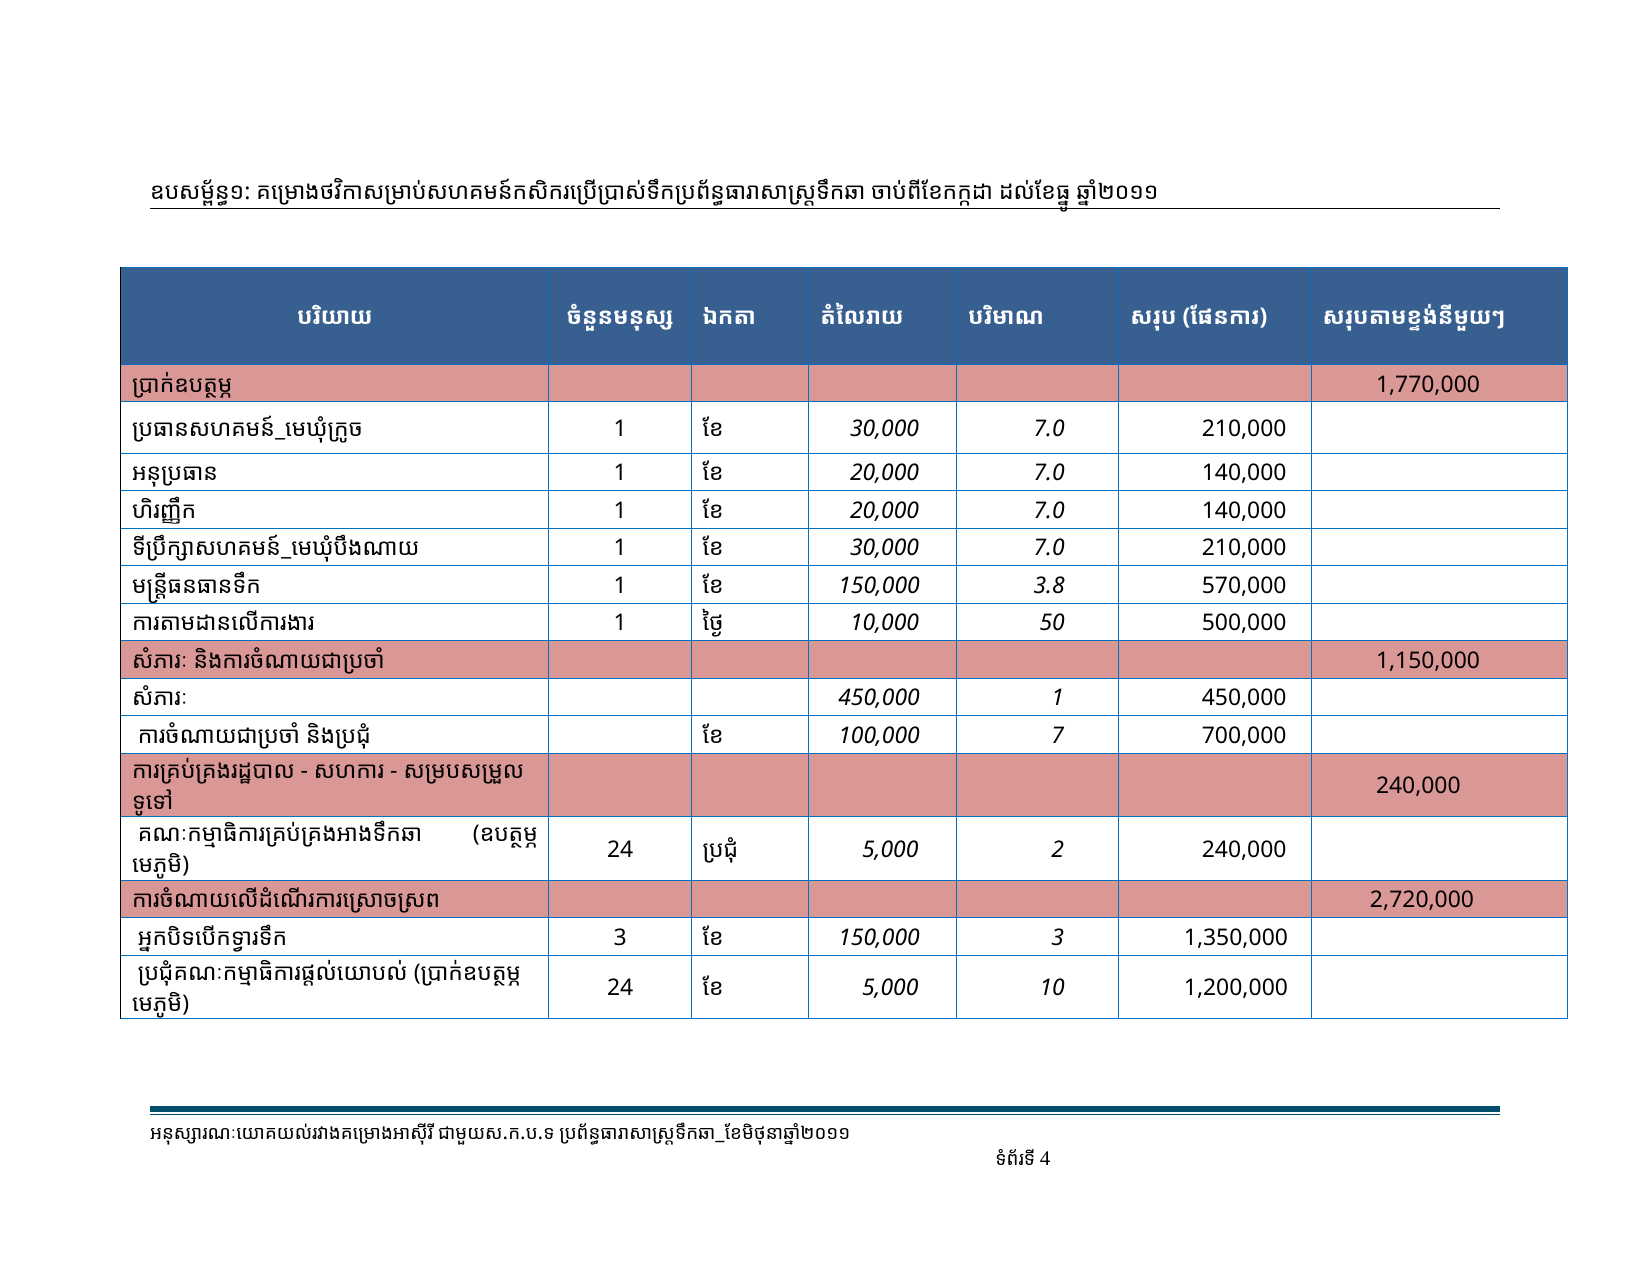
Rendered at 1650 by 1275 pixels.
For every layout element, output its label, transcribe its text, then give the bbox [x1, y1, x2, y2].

table_cell 140,000 [1119, 491, 1311, 528]
table_cell ខែ [692, 716, 808, 753]
table_cell [1312, 956, 1567, 1018]
table_cell ខែ [692, 529, 808, 565]
table_cell ការតាមដានលើការងារ [121, 604, 548, 640]
table_cell 30,000 [809, 529, 956, 565]
table_cell 3 [957, 918, 1118, 955]
table_cell ទីប្រឹក្សាសហគមន៍_មេឃុំបឹងណាយ [121, 529, 548, 565]
table_cell [1312, 604, 1567, 640]
table_cell [957, 754, 1118, 816]
table_cell [549, 365, 691, 401]
table_cell 1,200,000 [1119, 956, 1311, 1018]
table_cell 1 [549, 454, 691, 490]
table_cell [1312, 716, 1567, 753]
table_cell [692, 754, 808, 816]
table_cell [692, 641, 808, 678]
table_cell [809, 881, 956, 917]
table_cell 1 [549, 566, 691, 603]
table_cell [549, 754, 691, 816]
table_cell ខែ [692, 491, 808, 528]
table_cell 1,350,000 [1119, 918, 1311, 955]
table_cell 240,000 [1119, 817, 1311, 880]
table_cell [376, 679, 548, 715]
table_header បរិមាណ [957, 268, 1118, 364]
table_header ឯកតា [692, 268, 808, 364]
table_cell 2 [957, 817, 1118, 880]
table_cell [1312, 402, 1567, 453]
table_cell អនុប្រធាន [121, 454, 376, 490]
table_cell 5,000 [809, 956, 956, 1018]
table_header ចំនួនមនុស្ស [549, 268, 691, 364]
table_cell 1 [549, 529, 691, 565]
table_cell 450,000 [1119, 679, 1311, 715]
table_cell [957, 365, 1118, 401]
table_cell 1 [549, 491, 691, 528]
table_cell 210,000 [1119, 529, 1311, 565]
table_cell ខែ [692, 918, 808, 955]
table_cell មន្ត្រីធនធានទឹក [121, 566, 548, 603]
table_cell [1119, 754, 1311, 816]
table_cell 7.0 [957, 529, 1118, 565]
table_cell 140,000 [1119, 454, 1311, 490]
table_header សរុប (ផែនការ) [1119, 268, 1311, 364]
table_cell [376, 491, 548, 528]
table_cell 150,000 [809, 566, 956, 603]
table_cell គណៈកម្មាធិការគ្រប់គ្រងអាងទឹកឆា (ឧបត្ថម្ភមេភូមិ) [121, 817, 548, 880]
table_cell 700,000 [1119, 716, 1311, 753]
table_cell អ្នកបិទបើកទ្វារទឹក [121, 918, 548, 955]
table_cell [1312, 817, 1567, 880]
table_cell 450,000 [809, 679, 956, 715]
table_cell ប្រជុំគណៈកម្មាធិការផ្តល់យោបល់ (ប្រាក់ឧបត្ថម្ភមេភូមិ) [121, 956, 548, 1018]
table_cell ការចំណាយជាប្រចាំ និងប្រជុំ [121, 716, 548, 753]
table_cell [1119, 365, 1311, 401]
table_cell 7.0 [957, 402, 1118, 453]
table_cell 20,000 [809, 454, 956, 490]
table_cell ខែ [692, 454, 808, 490]
table_cell [1119, 641, 1311, 678]
subtitle ឧបសម្ព័ន្ធ១: គម្រោងថវិកាសម្រាប់សហគមន៍កសិករប្រើប្រាស់ទឹកប្រព័ន្ធធារាសាស្ត្រទឹកឆា ចាប់ពីខែកក្កដា ដល់ខែធ្នូ ឆ្នាំ២០១១ [150, 175, 1500, 208]
table_cell [809, 641, 956, 678]
table_cell [1312, 918, 1567, 955]
table_cell 24 [549, 817, 691, 880]
table_cell [1312, 679, 1567, 715]
table_cell [1312, 566, 1567, 603]
table_cell 1,770,000 [1312, 365, 1567, 401]
table_cell ប្រាក់ឧបត្ថម្ភ [121, 365, 548, 401]
table_header តំលៃរាយ [809, 268, 956, 364]
table_cell ហិរញ្ញឹក [121, 491, 376, 528]
table_cell សំភារៈ [121, 679, 376, 715]
table_cell 1 [957, 679, 1118, 715]
table_cell [809, 754, 956, 816]
table_cell [692, 679, 808, 715]
table_cell 10,000 [809, 604, 956, 640]
table_cell 5,000 [809, 817, 956, 880]
table_cell ខែ [692, 402, 808, 453]
table_cell ថ្ងៃ [692, 604, 808, 640]
table_cell 570,000 [1119, 566, 1311, 603]
table_cell 1 [549, 604, 691, 640]
table_header បរិយាយ [121, 268, 548, 364]
table_cell 7.0 [957, 454, 1118, 490]
table_cell [692, 881, 808, 917]
table_cell 150,000 [809, 918, 956, 955]
table_header សរុបតាមខ្ទង់នីមួយៗ [1312, 268, 1567, 364]
table_cell [1312, 454, 1567, 490]
table_cell ប្រធានសហគមន៍_មេឃុំក្រូច [121, 402, 548, 453]
table_cell ខែ [692, 566, 808, 603]
table_cell 50 [957, 604, 1118, 640]
table_cell 20,000 [809, 491, 956, 528]
table_cell [809, 365, 956, 401]
table_cell [957, 881, 1118, 917]
table_cell 7 [957, 716, 1118, 753]
table_cell 1,150,000 [1312, 641, 1567, 678]
table_cell 210,000 [1119, 402, 1311, 453]
table_cell [549, 641, 691, 678]
table_cell [376, 454, 548, 490]
table_cell 100,000 [809, 716, 956, 753]
table_cell [1312, 491, 1567, 528]
table_cell [1119, 881, 1311, 917]
table_cell ប្រជុំ [692, 817, 808, 880]
table_cell [549, 679, 691, 715]
table_cell 7.0 [957, 491, 1118, 528]
table_cell [549, 881, 691, 917]
table_cell [549, 716, 691, 753]
table_cell 3.8 [957, 566, 1118, 603]
table_cell 10 [957, 956, 1118, 1018]
table_cell សំភារៈ និងការចំណាយជាប្រចាំ [121, 641, 548, 678]
table_cell [692, 365, 808, 401]
table_cell ការគ្រប់គ្រងរដ្ឋបាល - សហការ - សម្របសម្រួលទូទៅ [121, 754, 548, 816]
table_cell ការចំណាយលើដំណើរការស្រោចស្រព [121, 881, 548, 917]
table_cell 1 [549, 402, 691, 453]
table_cell 500,000 [1119, 604, 1311, 640]
table_cell 240,000 [1312, 754, 1567, 816]
table_cell 24 [549, 956, 691, 1018]
table_cell [957, 641, 1118, 678]
table_cell 3 [549, 918, 691, 955]
table_cell 30,000 [809, 402, 956, 453]
table_cell 2,720,000 [1312, 881, 1567, 917]
table_cell [1312, 529, 1567, 565]
table_cell ខែ [692, 956, 808, 1018]
